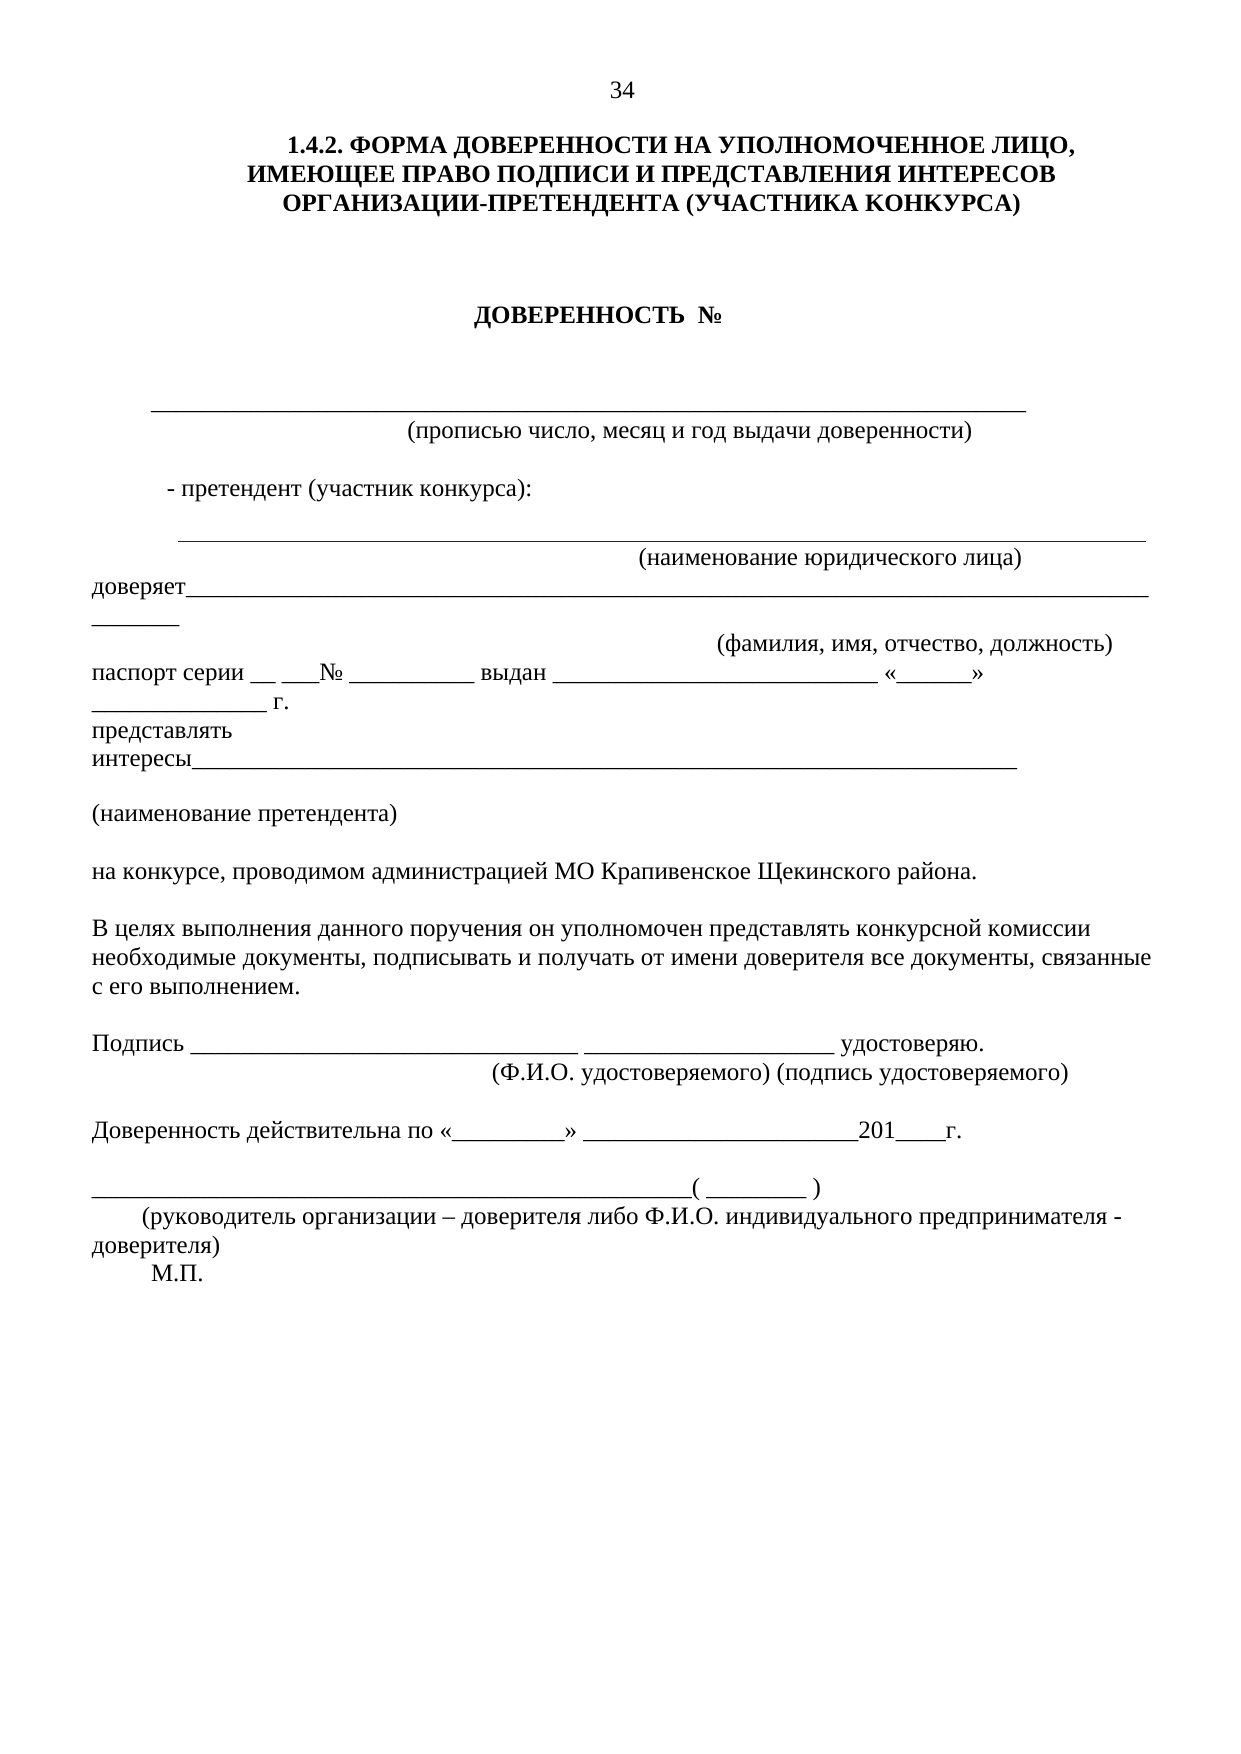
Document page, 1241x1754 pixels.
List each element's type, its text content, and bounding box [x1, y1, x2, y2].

text Подпись _______________________________ ____________________ удостоверяю. [92, 1028, 1152, 1057]
text ______________________________________________________________________ [92, 386, 1152, 415]
text Доверенность действительна по «_________» ______________________201____г. [92, 1115, 1152, 1143]
text (руководитель организации – доверителя либо Ф.И.О. индивидуального предпринимателя - доверителя) [92, 1201, 1152, 1258]
text на конкурсе, проводимом администрацией МО Крапивенское Щекинского района. [92, 856, 1152, 885]
text 1.4.2. ФОРМА ДОВЕРЕННОСТИ НА УПОЛНОМОЧЕННОЕ ЛИЦО, ИМЕЮЩЕЕ ПPABO ПОДПИСИ И ПРЕДСТАВЛЕНИЯ ИНТЕРЕСОВ ОРГАНИЗАЦИИ-ПРЕТЕНДЕНТА (УЧАСТНИКА KOHKУPCA) [151, 130, 1152, 216]
text (наименование юридического лица) [92, 530, 1152, 571]
text паспорт серии __ ___№ __________ выдан __________________________ «______» ______________ г. [92, 657, 1152, 715]
text ________________________________________________( ________ ) [92, 1172, 1152, 1201]
text (прописью число, месяц и год выдачи доверенности) [92, 415, 1152, 444]
text (наименование претендента) [92, 772, 1152, 827]
text (фамилия, имя, отчество, должность) [92, 628, 1152, 657]
text необходимые документы, подписывать и получать от имени доверителя все документы, связанные с его выполнением. [92, 942, 1152, 1000]
text (Ф.И.О. удостоверяемого) (подпись удостоверяемого) [92, 1057, 1152, 1086]
text ДОВЕРЕННОСТЬ № [277, 300, 1152, 329]
text доверяет____________________________________________________________________________________ [92, 571, 1152, 628]
text представлять интересы__________________________________________________________________ [92, 715, 1152, 772]
text М.П. [92, 1258, 1152, 1287]
text - претендент (участник конкурса): [92, 473, 1152, 501]
text В целях выполнения данного поручения он уполномочен представлять конкурсной комиссии [92, 913, 1152, 942]
